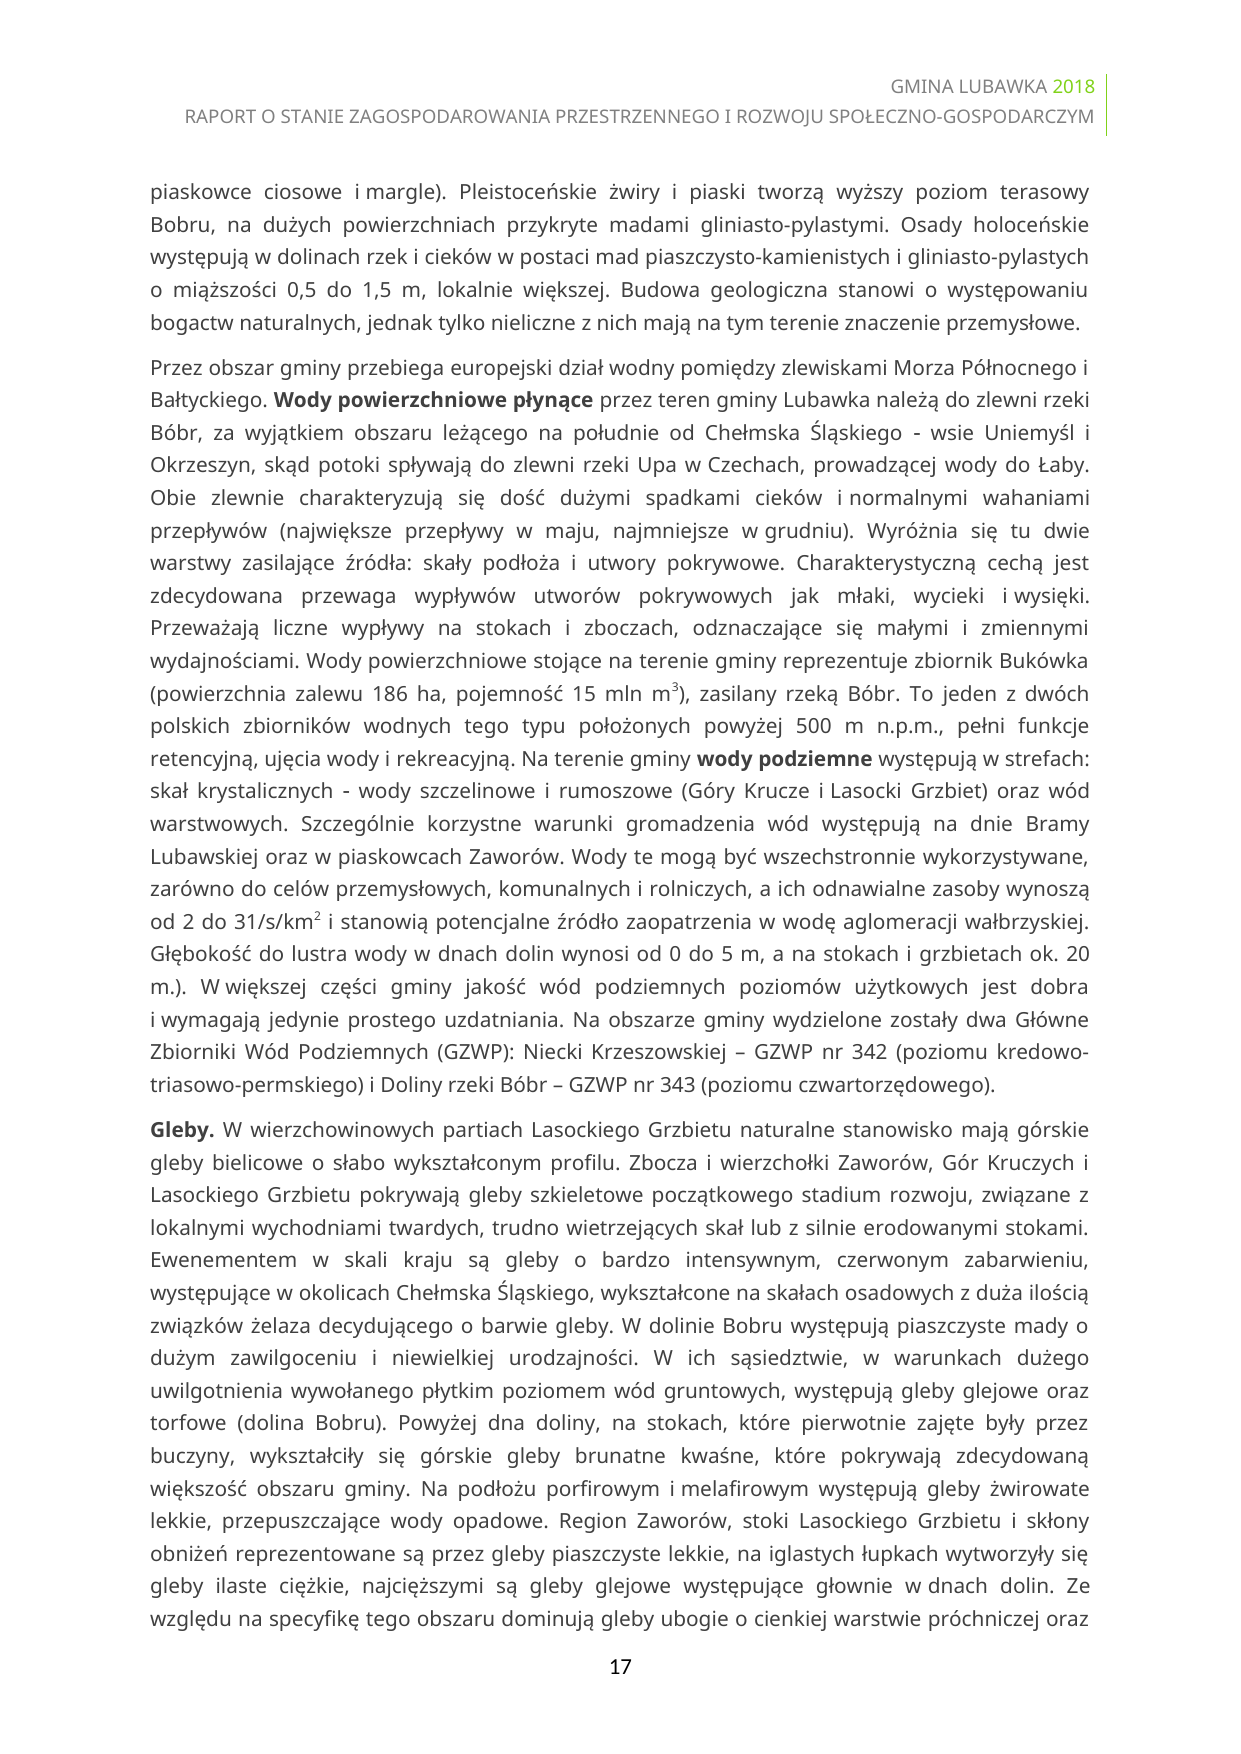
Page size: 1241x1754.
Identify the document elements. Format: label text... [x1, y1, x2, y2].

text Przez obszar gminy przebiega europejski dział wodny pomiędzy zlewiskami Morza Północnego i Bałtyckiego. Wody powierzchniowe płynące przez teren gminy Lubawka należą do zlewni rzeki Bóbr, za wyjątkiem obszaru leżącego na południe od Chełmska Śląskiego wsie Uniemyśl i Okrzeszyn, skąd potoki spływają do zlewni rzeki Upa w Czechach, prowadzącej wody do Łaby. Obie zlewnie charakteryzują się dość dużymi spadkami cieków i normalnymi wahaniami przepływów (największe przepływy w maju, najmniejsze w grudniu). Wyróżnia się tu dwie warstwy zasilające źródła: skały podłoża i utwory pokrywowe. Charakterystyczną cechą jest zdecydowana przewaga wypływów utworów pokrywowych jak młaki, wycieki i wysięki. Przeważają liczne wypływy na stokach i zboczach, odznaczające się małymi i zmiennymi wydajnościami. Wody powierzchniowe stojące na terenie gminy reprezentuje zbiornik Bukówka (powierzchnia zalewu 186 ha, pojemność 15 mln m3), zasilany rzeką Bóbr. To jeden z dwóch polskich zbiorników wodnych tego typu położonych powyżej 500 m n.p.m., pełni funkcje retencyjną, ujęcia wody i rekreacyjną. Na terenie gminy wody podziemne występują w strefach: skał krystalicznych wody szczelinowe i rumoszowe (Góry Krucze i Lasocki Grzbiet) oraz wód warstwowych. Szczególnie korzystne warunki gromadzenia wód występują na dnie Bramy Lubawskiej oraz w piaskowcach Zaworów. Wody te mogą być wszechstronnie wykorzystywane, zarówno do celów przemysłowych, komunalnych i rolniczych, a ich odnawialne zasoby wynoszą od 2 do 31/s/km2 i stanowią potencjalne źródło zaopatrzenia w wodę aglomeracji wałbrzyskiej. Głębokość do lustra wody w dnach dolin wynosi od 0 do 5 m, a na stokach i grzbietach ok. 20 m.). W większej części gminy jakość wód podziemnych poziomów użytkowych jest dobra i wymagają jedynie prostego uzdatniania. Na obszarze gminy wydzielone zostały dwa Główne Zbiorniki Wód Podziemnych (GZWP): Niecki Krzeszowskiej – GZWP nr 342 (poziomu kredowo- triasowo-permskiego) i Doliny rzeki Bóbr – GZWP nr 343 (poziomu czwartorzędowego). [150, 353, 1090, 1098]
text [150, 1115, 1090, 1633]
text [150, 177, 1090, 336]
